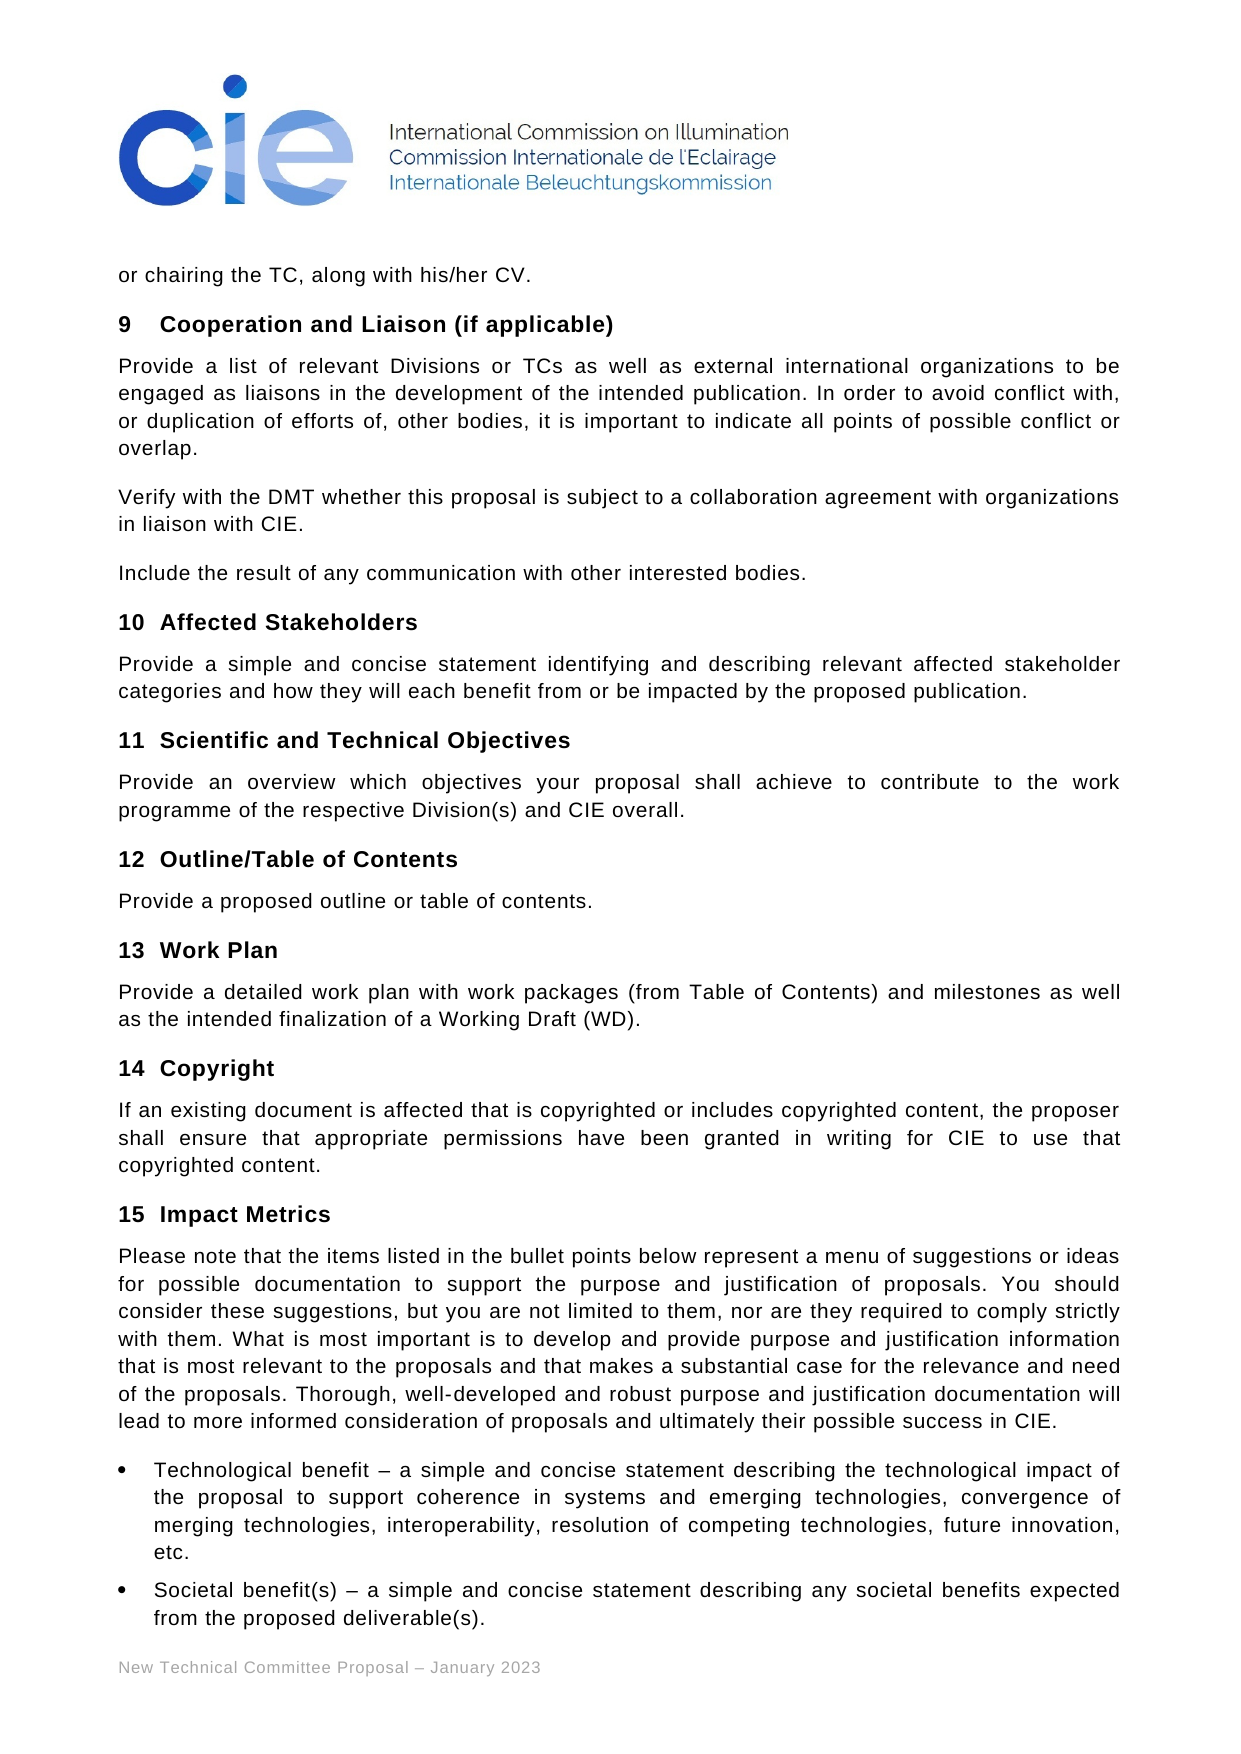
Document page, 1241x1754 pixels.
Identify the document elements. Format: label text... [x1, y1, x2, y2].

list Societal benefit(s) – a simple and concise statement describing any societal benefits expected from the proposed deliverable(s). [118, 1578, 1122, 1629]
picture [118, 73, 789, 207]
subtitle Impact Metrics [118, 1201, 1122, 1228]
text Provide an overview which objectives your proposal shall achieve to contribute to the work programme of the respective Division(s) and CIE overall. [118, 770, 1122, 821]
text or chairing the TC, along with his/her CV. [118, 263, 1122, 287]
text Provide a list of relevant Divisions or TCs as well as external international organizations to be engaged as liaisons in the development of the intended publication. In order to avoid conflict with, or duplication of efforts of, other bodies, it is important to indicate all points of possible conflict or overlap. [118, 354, 1122, 460]
text Provide a detailed work plan with work packages (from Table of Contents) and milestones as well as the intended finalization of a Working Draft (WD). [118, 979, 1122, 1031]
text Provide a simple and concise statement identifying and describing relevant affected stakeholder categories and how they will each benefit from or be impacted by the proposed publication. [118, 651, 1122, 703]
text Please note that the items listed in the bullet points below represent a menu of suggestions or ideas for possible documentation to support the purpose and justification of proposals. You should consider these suggestions, but you are not limited to them, nor are they required to comply strictly with them. What is most important is to develop and provide purpose and justification information that is most relevant to the proposals and that makes a substantial case for the relevance and need of the proposals. Thorough, well-developed and robust purpose and justification documentation will lead to more informed consideration of proposals and ultimately their possible success in CIE. [118, 1244, 1122, 1433]
list Technological benefit – a simple and concise statement describing the technological impact of the proposal to support coherence in systems and emerging technologies, convergence of merging technologies, interoperability, resolution of competing technologies, future innovation, etc. [118, 1457, 1122, 1564]
subtitle Copyright [118, 1055, 1122, 1082]
text Verify with the DMT whether this proposal is subject to a collaboration agreement with organizations in liaison with CIE. [118, 484, 1122, 536]
subtitle Cooperation and Liaison (if applicable) [118, 311, 1122, 337]
text Include the result of any communication with other interested bodies. [118, 560, 1122, 584]
text Provide a proposed outline or table of contents. [118, 888, 1122, 912]
subtitle Outline/Table of Contents [118, 846, 1122, 872]
subtitle Affected Stakeholders [118, 609, 1122, 635]
subtitle Work Plan [118, 937, 1122, 963]
text If an existing document is affected that is copyrighted or includes copyrighted content, the proposer shall ensure that appropriate permissions have been granted in writing for CIE to use that copyrighted content. [118, 1098, 1122, 1177]
subtitle Scientific and Technical Objectives [118, 727, 1122, 753]
